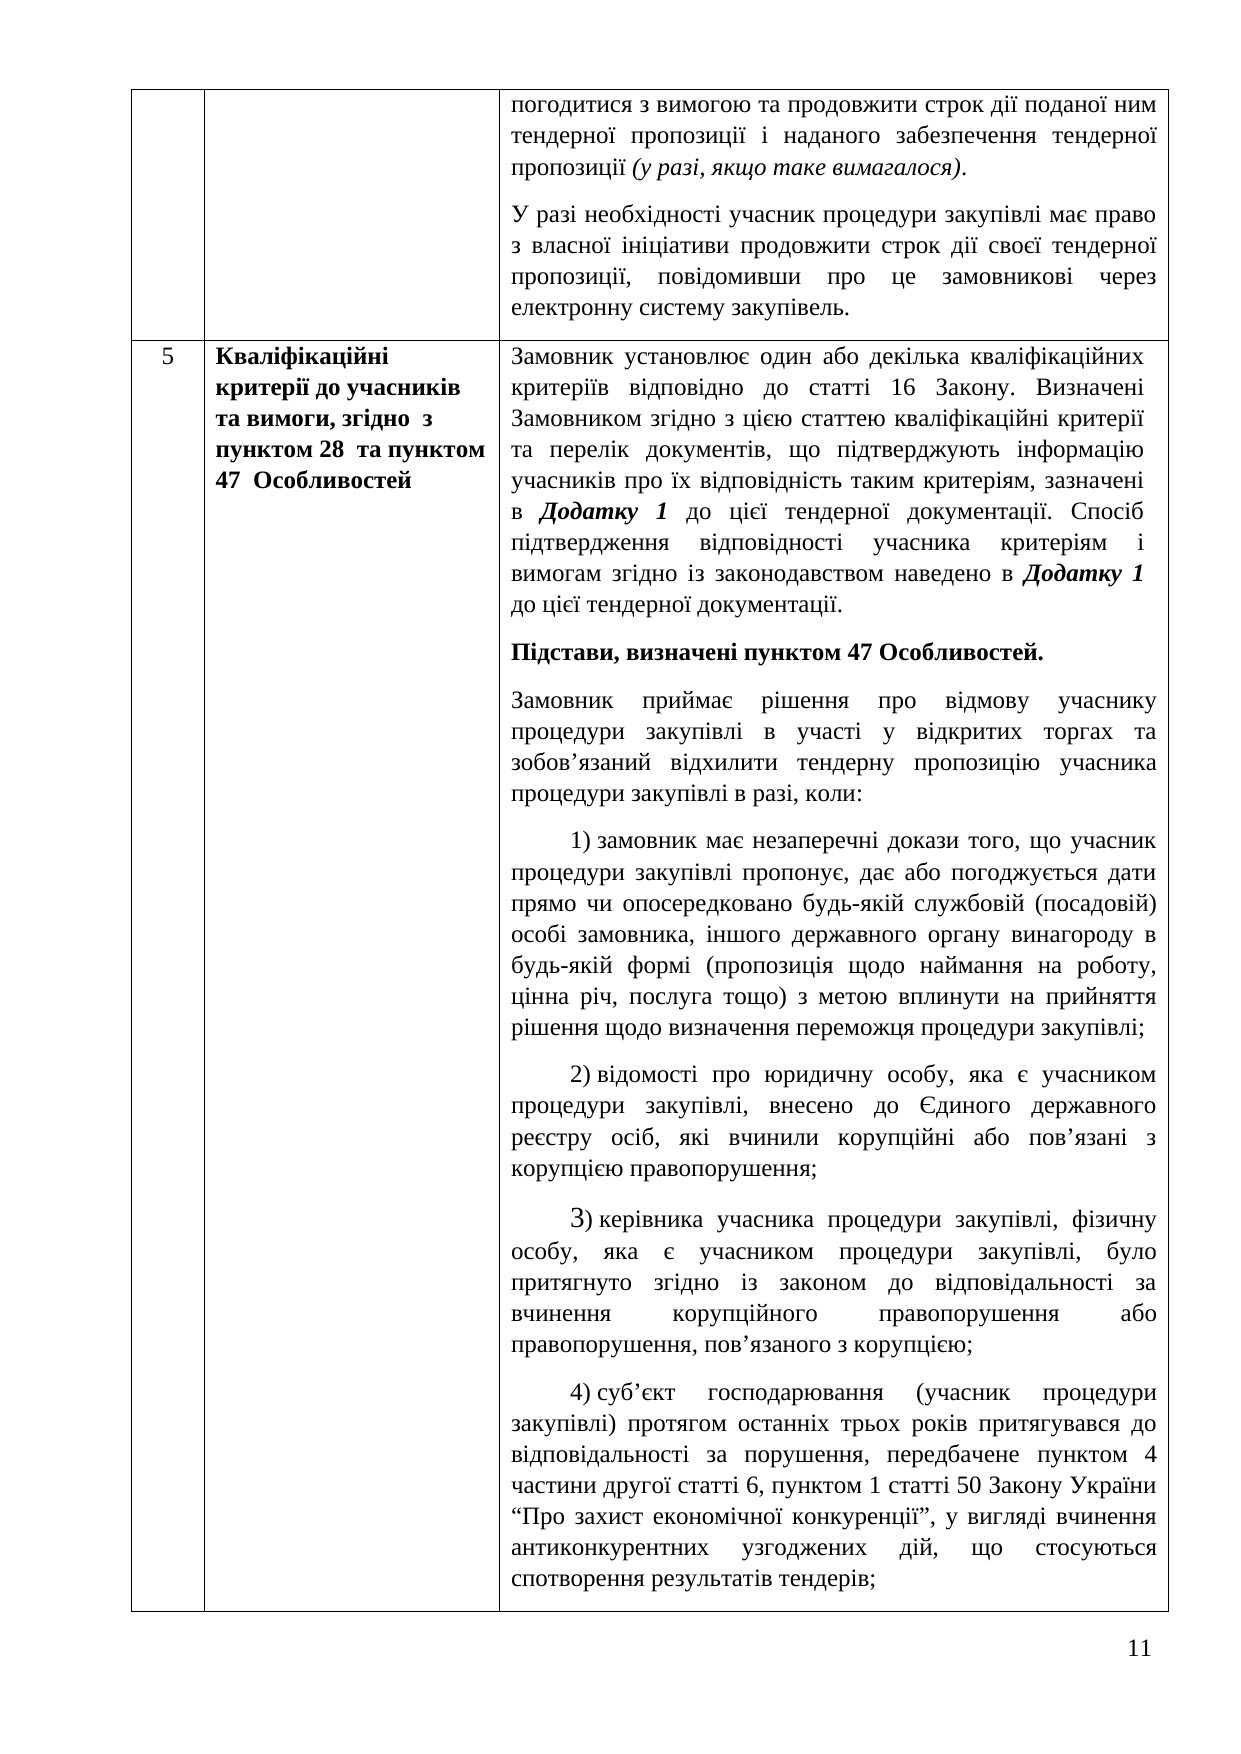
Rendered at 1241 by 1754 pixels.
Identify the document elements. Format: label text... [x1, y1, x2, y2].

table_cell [500, 341, 1168, 1611]
table_cell 4 [132, 90, 204, 340]
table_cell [500, 90, 1168, 340]
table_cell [205, 90, 499, 340]
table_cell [205, 341, 499, 1611]
table_cell 5 [132, 341, 204, 1611]
